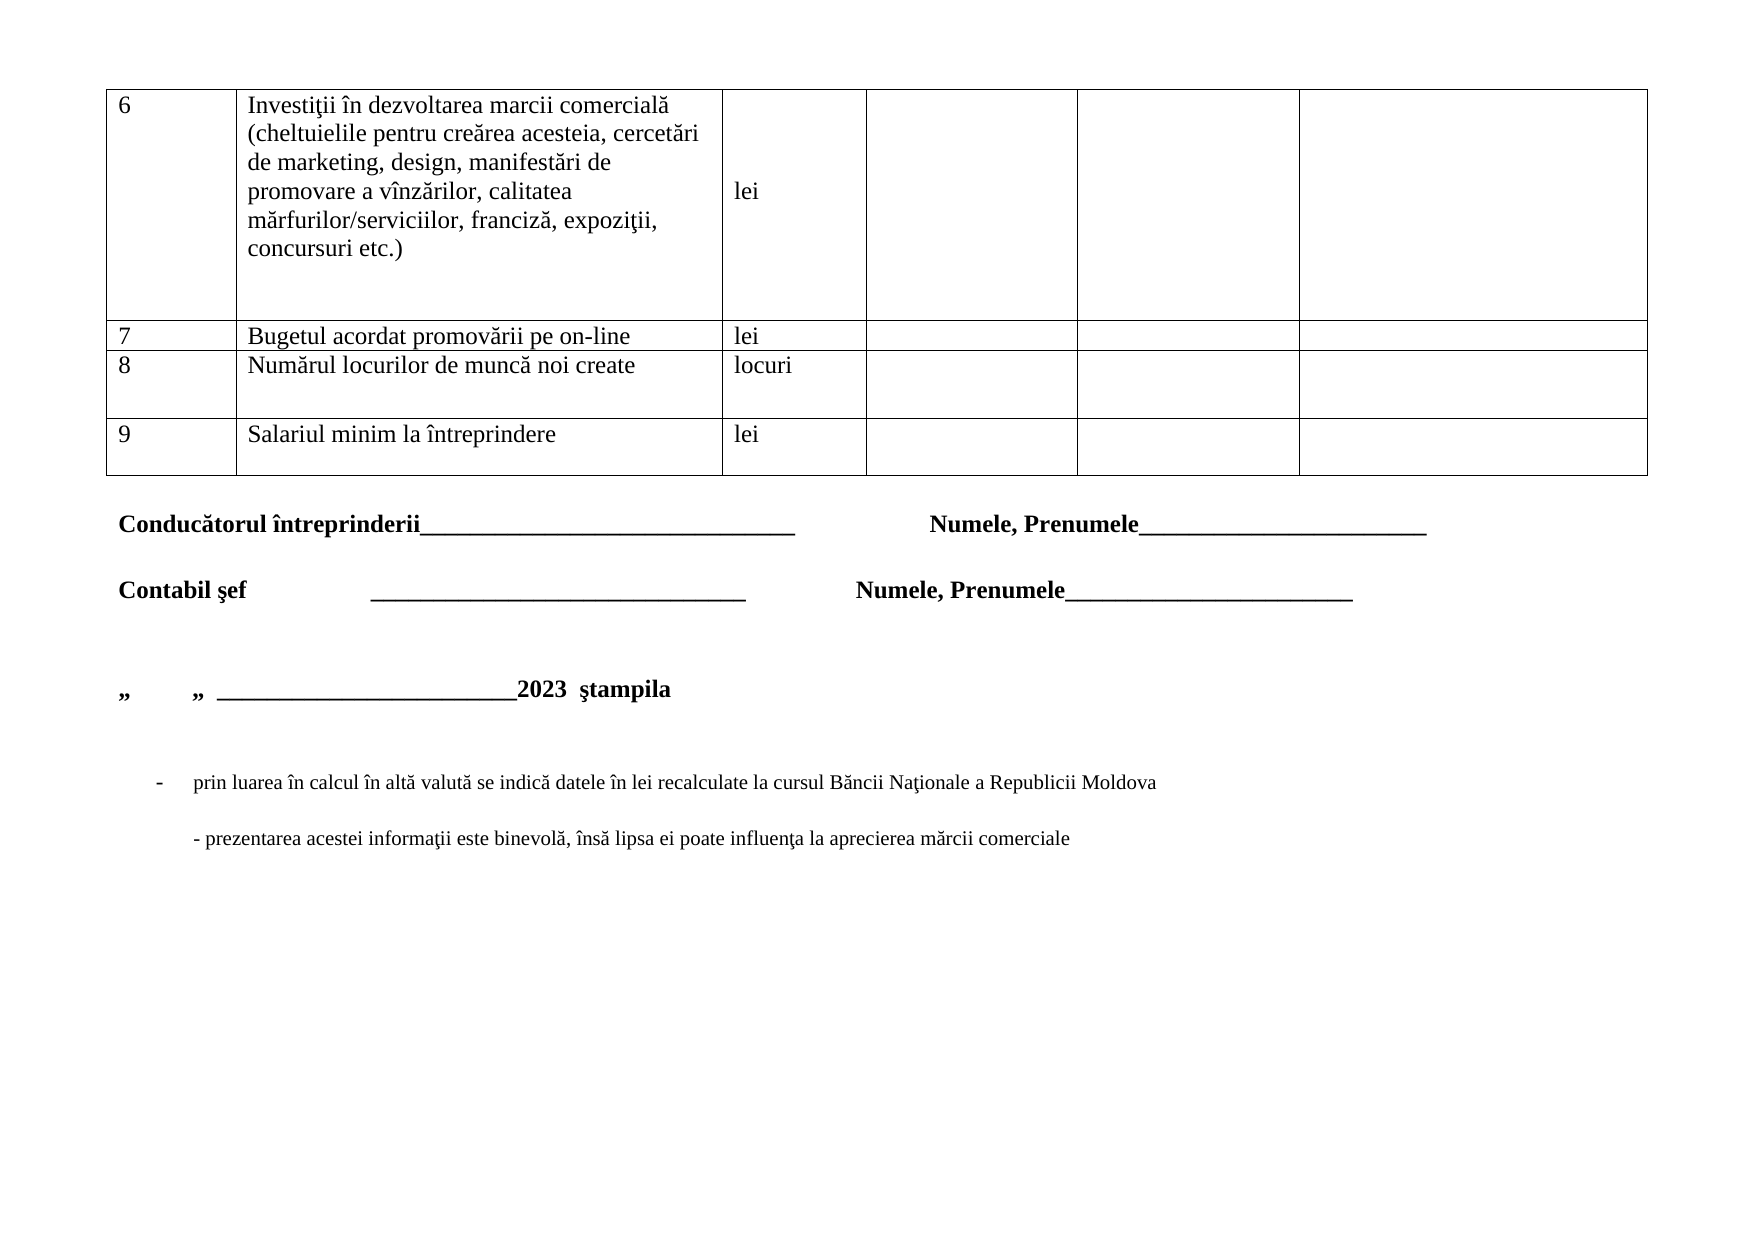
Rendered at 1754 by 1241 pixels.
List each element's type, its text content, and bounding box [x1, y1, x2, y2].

table_cell [867, 90, 1077, 320]
table_cell lei [723, 419, 866, 475]
table_cell 7 [107, 321, 236, 349]
list prin luarea în calcul în altă valută se indică datele în lei recalculate la cursul Băncii Naţionale a Republicii Moldova [156, 768, 1636, 794]
table_cell locuri [723, 351, 866, 418]
table_cell lei [723, 321, 866, 349]
table_cell Salariul minim la întreprindere [237, 419, 722, 475]
table_cell Bugetul acordat promovării pe on-line [237, 321, 722, 349]
text Contabil şef ______________________________ Numele, Prenumele_______________________ [118, 575, 1636, 604]
table_cell [867, 321, 1077, 349]
table_cell [1300, 419, 1647, 475]
table_cell [1300, 321, 1647, 349]
table_cell 8 [107, 351, 236, 418]
table_cell [867, 351, 1077, 418]
table_cell lei [723, 90, 866, 320]
table_cell Numărul locurilor de muncă noi create [237, 351, 722, 418]
table_cell Investiţii în dezvoltarea marcii comercială (cheltuielile pentru creărea acesteia, cercetări de marketing, design, manifestări de promovare a vînzărilor, calitatea mărfurilor/serviciilor, franciză, expoziţii, concursuri etc.) [237, 90, 722, 320]
list - prezentarea acestei informaţii este binevolă, însă lipsa ei poate influenţa la aprecierea mărcii comerciale [193, 826, 1636, 850]
table_cell [1078, 351, 1299, 418]
text „ „ ________________________2023 ştampila [118, 674, 1636, 703]
table_cell [1078, 321, 1299, 349]
table_cell [1300, 90, 1647, 320]
table_cell 9 [107, 419, 236, 475]
text Conducătorul întreprinderii______________________________ Numele, Prenumele_______________________ [118, 509, 1636, 538]
table_cell 6 [107, 90, 236, 320]
table_cell [1300, 351, 1647, 418]
table_cell [1078, 419, 1299, 475]
table_cell [1078, 90, 1299, 320]
table_cell [867, 419, 1077, 475]
